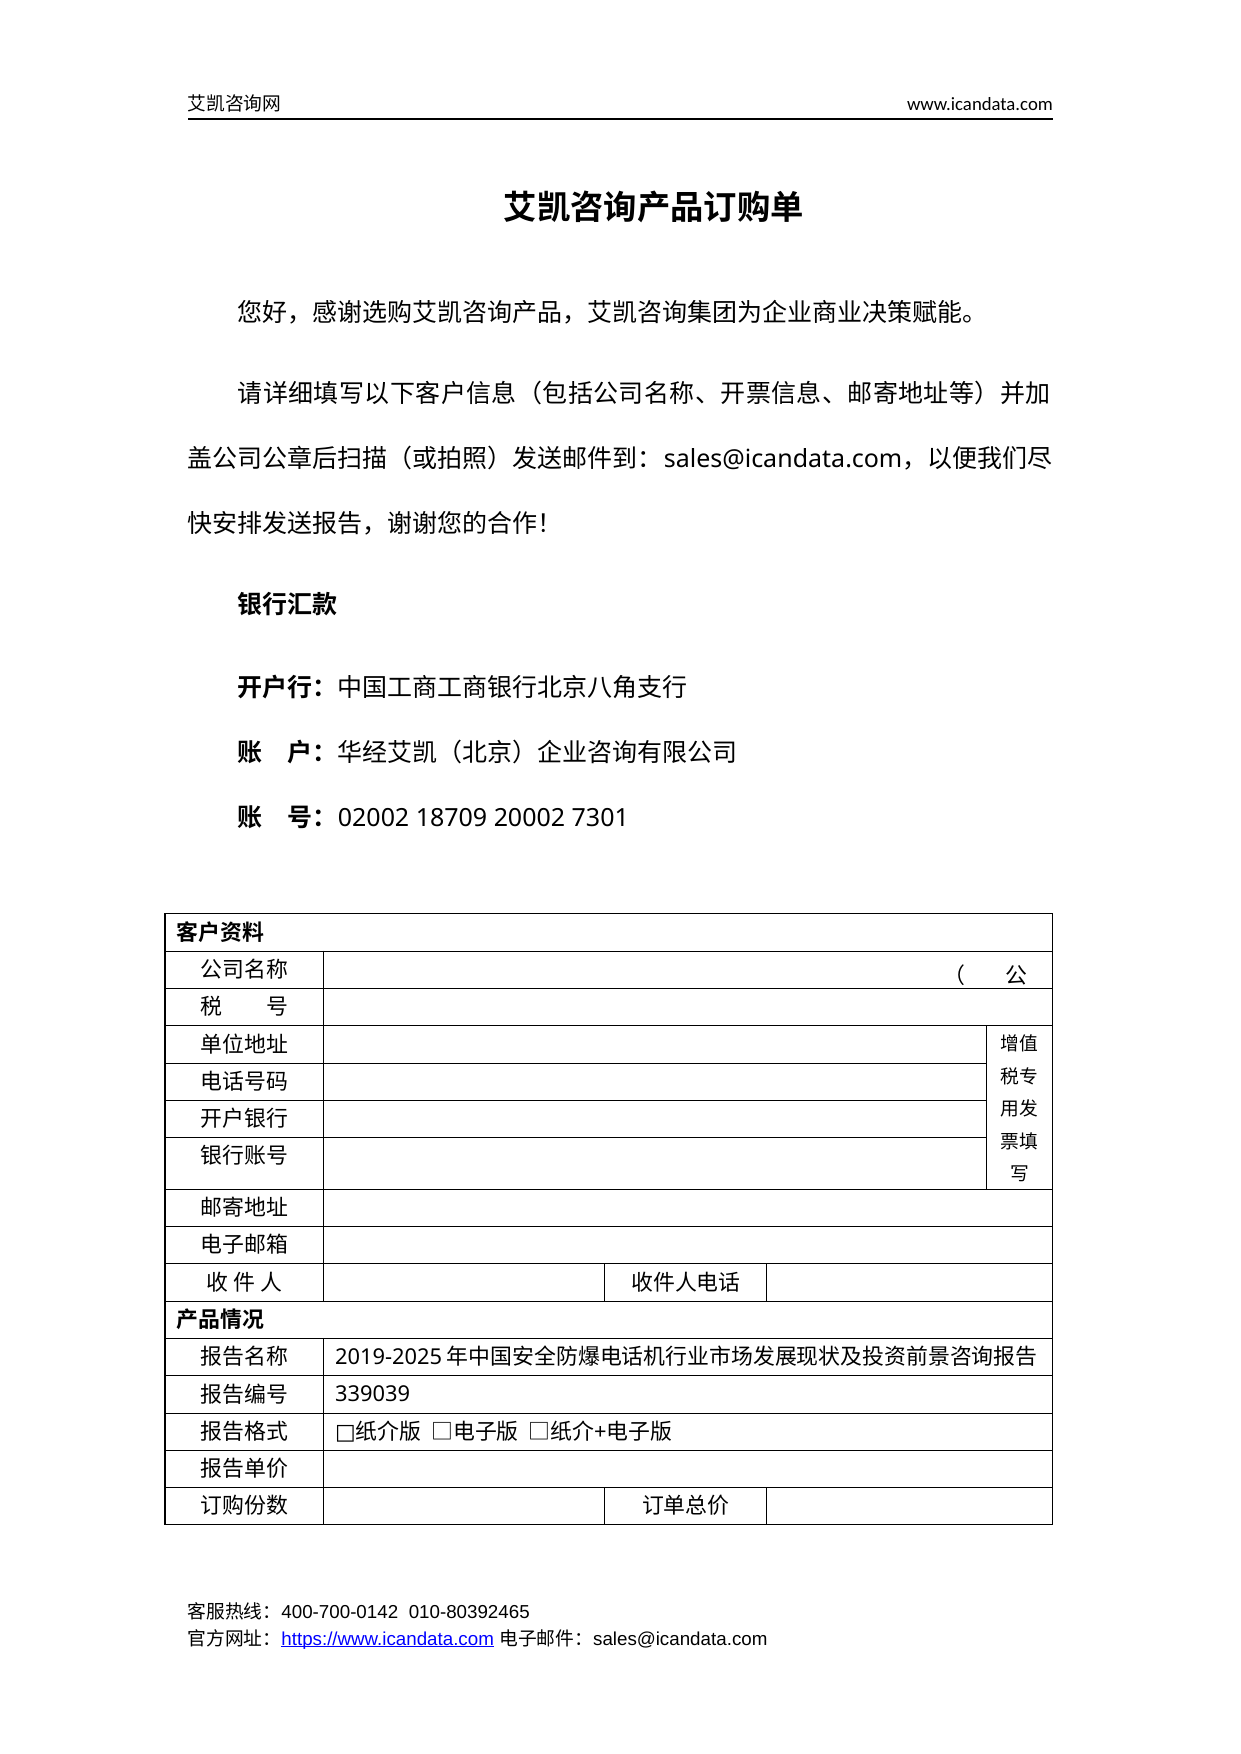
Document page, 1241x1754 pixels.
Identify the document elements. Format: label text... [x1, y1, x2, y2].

table_cell 增值税专用发票填写 [987, 1026, 1052, 1189]
table_cell 电话号码 [166, 1064, 323, 1100]
table_cell [324, 1451, 1052, 1487]
text 账 户：华经艾凯（北京）企业咨询有限公司 [187, 718, 1053, 783]
text 请详细填写以下客户信息（包括公司名称、开票信息、邮寄地址等）并加盖公司公章后扫描（或拍照）发送邮件到：sales@icandata.com，以便我们尽快安排发送报告，谢谢您的合作！ [187, 359, 1053, 554]
table_cell [324, 1190, 1052, 1226]
table_cell 电子邮箱 [166, 1227, 323, 1263]
table_cell [324, 1138, 986, 1189]
table_cell 单位地址 [166, 1026, 323, 1062]
table_cell [324, 1227, 1052, 1263]
table_cell [324, 1101, 986, 1137]
table_cell 产品情况 [166, 1302, 1052, 1338]
text 艾凯咨询产品订购单 [187, 172, 1053, 237]
table_cell 订购份数 [166, 1488, 323, 1524]
text 开户行：中国工商工商银行北京八角支行 [187, 653, 1053, 718]
table_cell 公司名称 [166, 952, 323, 988]
table_cell [324, 1064, 986, 1100]
table_cell 报告单价 [166, 1451, 323, 1487]
table_cell 收 件 人 [166, 1264, 323, 1301]
table_header 客户资料 [166, 914, 1052, 951]
table_cell 收件人电话 [605, 1264, 766, 1301]
table_cell 银行账号 [166, 1138, 323, 1189]
text 银行汇款 [187, 570, 1053, 635]
text 您好，感谢选购艾凯咨询产品，艾凯咨询集团为企业商业决策赋能。 [187, 278, 1053, 343]
table_cell [767, 1488, 1052, 1524]
table_cell [767, 1264, 1052, 1301]
table_cell [324, 1264, 604, 1301]
table_cell 报告格式 [166, 1414, 323, 1450]
table_cell [324, 952, 1052, 988]
table_cell [324, 1488, 604, 1524]
table_cell 订单总价 [605, 1488, 766, 1524]
table_cell [324, 1026, 986, 1062]
table_cell 税 号 [166, 989, 323, 1025]
table_cell 2019-2025年中国安全防爆电话机行业市场发展现状及投资前景咨询报告 [324, 1339, 1052, 1375]
table_cell 报告编号 [166, 1376, 323, 1412]
table_cell 报告名称 [166, 1339, 323, 1375]
table_cell 邮寄地址 [166, 1190, 323, 1226]
table_cell 开户银行 [166, 1101, 323, 1137]
table_cell 339039 [324, 1376, 1052, 1412]
text 账 号：02002 18709 20002 7301 [187, 783, 1053, 848]
table_cell [324, 989, 1052, 1025]
table_cell □纸介版 □电子版 □纸介+电子版 [324, 1414, 1052, 1450]
